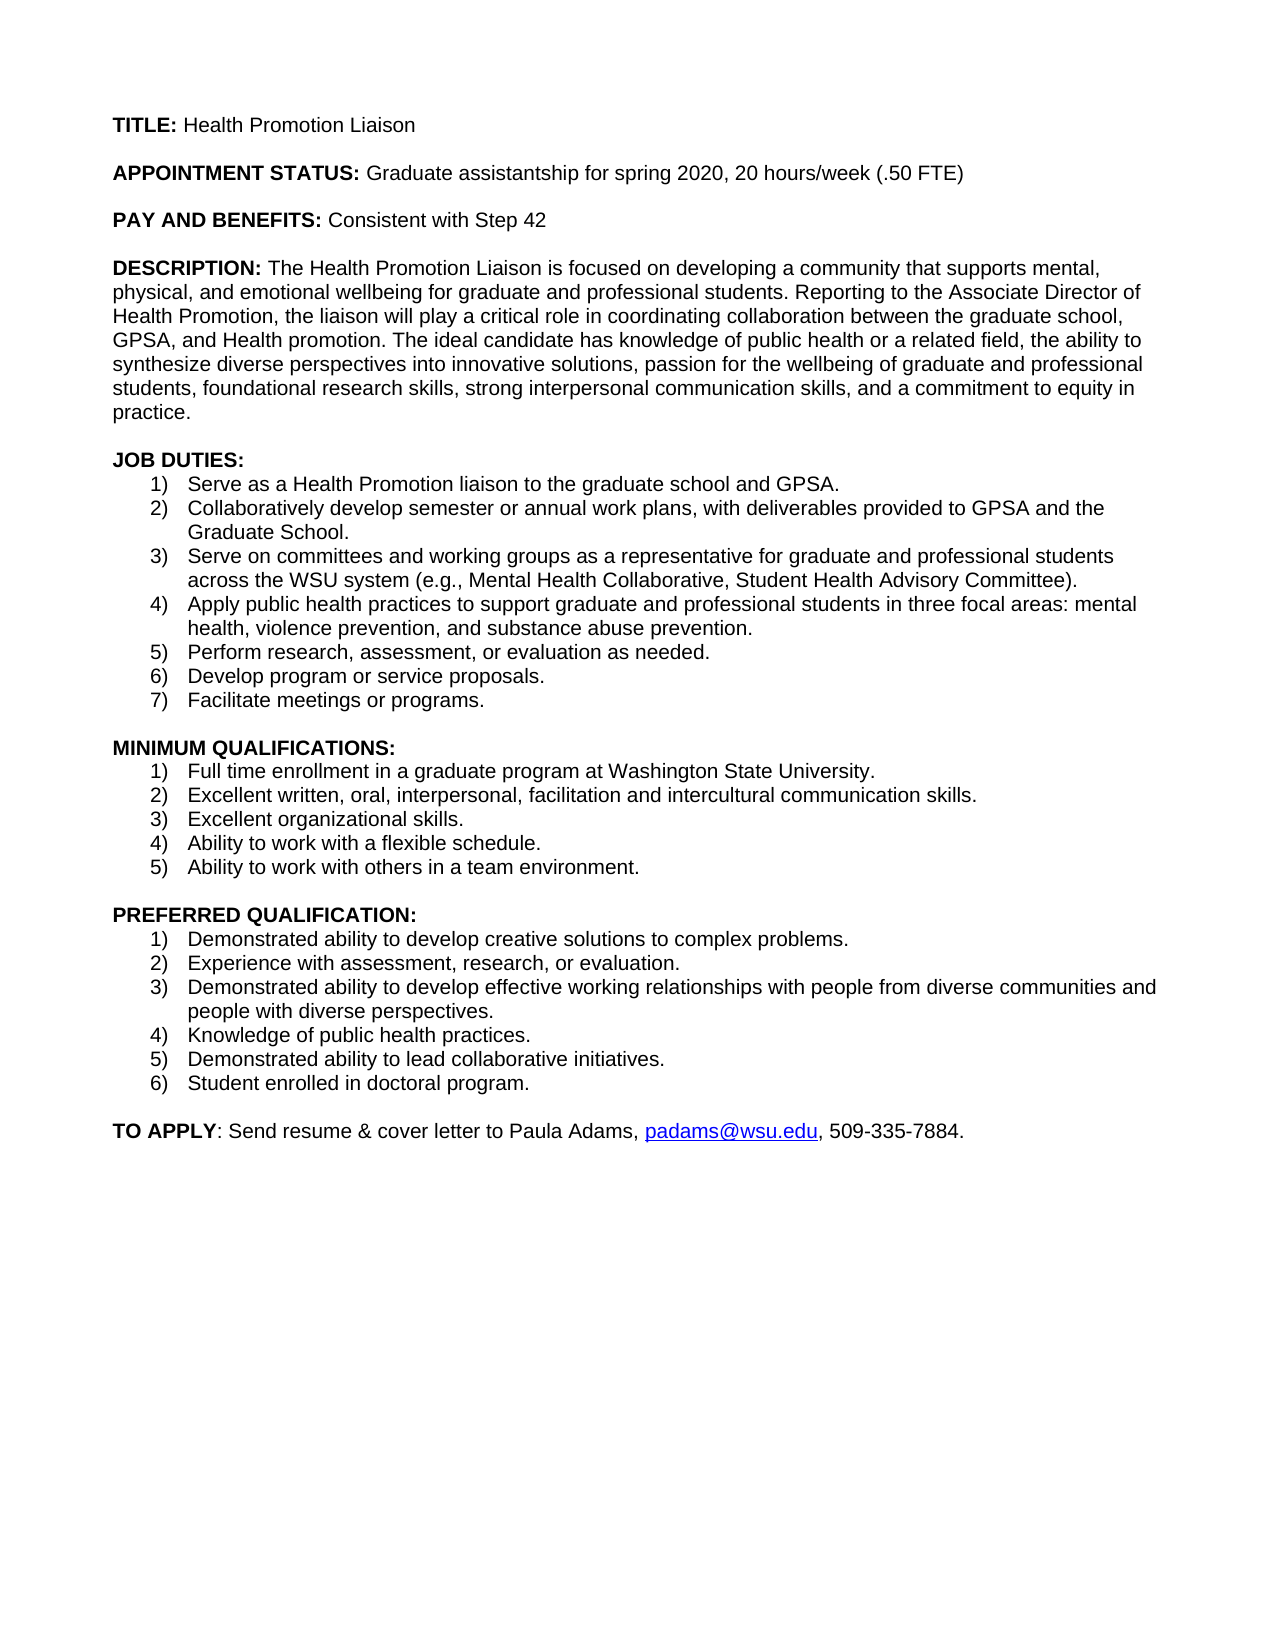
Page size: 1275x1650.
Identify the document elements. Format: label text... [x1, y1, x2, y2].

list Apply public health practices to support graduate and professional students in three focal areas: mental health, violence prevention, and substance abuse prevention. [150, 592, 1162, 639]
text TITLE: Health Promotion Liaison [112, 112, 1162, 136]
list Ability to work with a flexible schedule. [150, 831, 1162, 855]
list Full time enrollment in a graduate program at Washington State University. [150, 759, 1162, 783]
list Demonstrated ability to lead collaborative initiatives. [150, 1047, 1162, 1071]
list Knowledge of public health practices. [150, 1023, 1162, 1047]
text PREFERRED QUALIFICATION: [112, 903, 1162, 927]
text DESCRIPTION: The Health Promotion Liaison is focused on developing a community that supports mental, physical, and emotional wellbeing for graduate and professional students. Reporting to the Associate Director of Health Promotion, the liaison will play a critical role in coordinating collaboration between the graduate school, GPSA, and Health promotion. The ideal candidate has knowledge of public health or a related field, the ability to synthesize diverse perspectives into innovative solutions, passion for the wellbeing of graduate and professional students, foundational research skills, strong interpersonal communication skills, and a commitment to equity in practice. [112, 256, 1162, 424]
text TO APPLY: Send resume & cover letter to Paula Adams, padams@wsu.edu, 509-335-7884. [112, 1119, 1162, 1143]
list Serve on committees and working groups as a representative for graduate and professional students across the WSU system (e.g., Mental Health Collaborative, Student Health Advisory Committee). [150, 544, 1162, 592]
list Experience with assessment, research, or evaluation. [150, 951, 1162, 975]
list Perform research, assessment, or evaluation as needed. [150, 639, 1162, 663]
list Student enrolled in doctoral program. [150, 1071, 1162, 1095]
list Excellent written, oral, interpersonal, facilitation and intercultural communication skills. [150, 783, 1162, 807]
list Collaboratively develop semester or annual work plans, with deliverables provided to GPSA and the Graduate School. [150, 496, 1162, 544]
text APPOINTMENT STATUS: Graduate assistantship for spring 2020, 20 hours/week (.50 FTE) [112, 160, 1162, 184]
text JOB DUTIES: [112, 448, 1162, 472]
list Demonstrated ability to develop creative solutions to complex problems. [150, 927, 1162, 951]
text MINIMUM QUALIFICATIONS: [112, 735, 1162, 759]
list Develop program or service proposals. [150, 663, 1162, 687]
list Serve as a Health Promotion liaison to the graduate school and GPSA. [150, 472, 1162, 496]
list Ability to work with others in a team environment. [150, 855, 1162, 879]
list Excellent organizational skills. [150, 807, 1162, 831]
list Facilitate meetings or programs. [150, 687, 1162, 711]
text PAY AND BENEFITS: Consistent with Step 42 [112, 208, 1162, 232]
list Demonstrated ability to develop effective working relationships with people from diverse communities and people with diverse perspectives. [150, 975, 1162, 1023]
